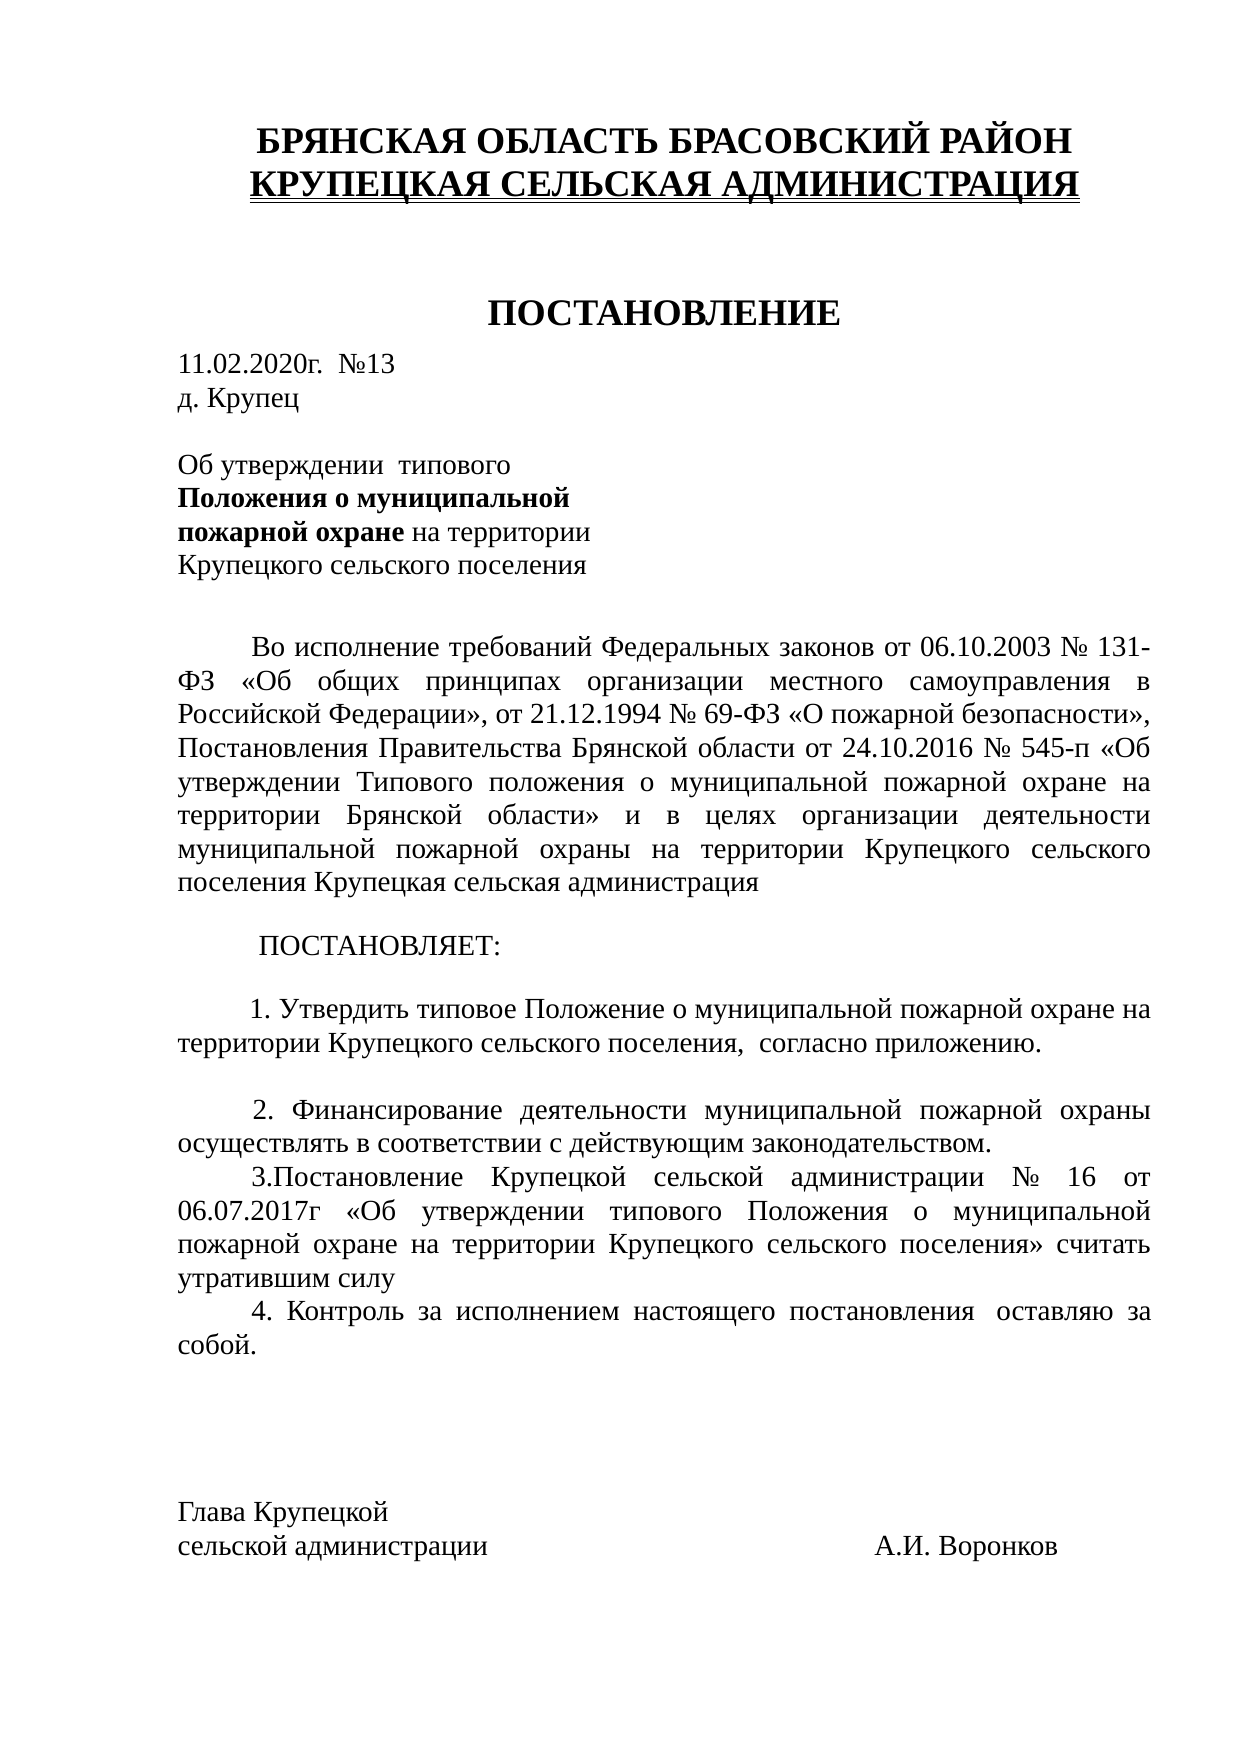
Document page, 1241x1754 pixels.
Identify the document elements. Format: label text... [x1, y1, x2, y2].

text Положения о муниципальной [177, 480, 1152, 514]
text Об утверждении типового [177, 447, 1152, 480]
text Глава Крупецкой [177, 1494, 1152, 1528]
text ПОСТАНОВЛЕНИЕ [177, 291, 1152, 334]
text 3.Постановление Крупецкой сельской администрации № 16 от 06.07.2017г «Об утверждении типового Положения о муниципальной пожарной охране на территории Крупецкого сельского поселения» считать утратившим силу [177, 1159, 1152, 1293]
text 11.02.2020г. №13 [177, 346, 1152, 380]
text Во исполнение требований Федеральных законов от 06.10.2003 № 131-ФЗ «Об общих принципах организации местного самоуправления в Российской Федерации», от 21.12.1994 № 69-ФЗ «О пожарной безопасности», Постановления Правительства Брянской области от 24.10.2016 № 545-п «Об утверждении Типового положения о муниципальной пожарной охране на территории Брянской области» и в целях организации деятельности муниципальной пожарной охраны на территории Крупецкого сельского поселения Крупецкая сельская администрация [177, 629, 1152, 898]
text д. Крупец [177, 380, 1152, 413]
text ПОСТАНОВЛЯЕТ: [177, 928, 1152, 961]
text сельской администрации А.И. Воронков [177, 1528, 1152, 1562]
text Крупецкого сельского поселения [177, 547, 1152, 581]
text КРУПЕЦКАЯ СЕЛЬСКАЯ АДМИНИСТРАЦИЯ [177, 161, 1152, 204]
text 4. Контроль за исполнением настоящего постановления оставляю за собой. [177, 1293, 1152, 1360]
text 1. Утвердить типовое Положение о муниципальной пожарной охране на территории Крупецкого сельского поселения, согласно приложению. [177, 991, 1152, 1058]
text 2. Финансирование деятельности муниципальной пожарной охраны осуществлять в соответствии с действующим законодательством. [177, 1092, 1152, 1159]
text пожарной охране на территории [177, 514, 1152, 547]
text БРЯНСКАЯ ОБЛАСТЬ БРАСОВСКИЙ РАЙОН [177, 118, 1152, 161]
